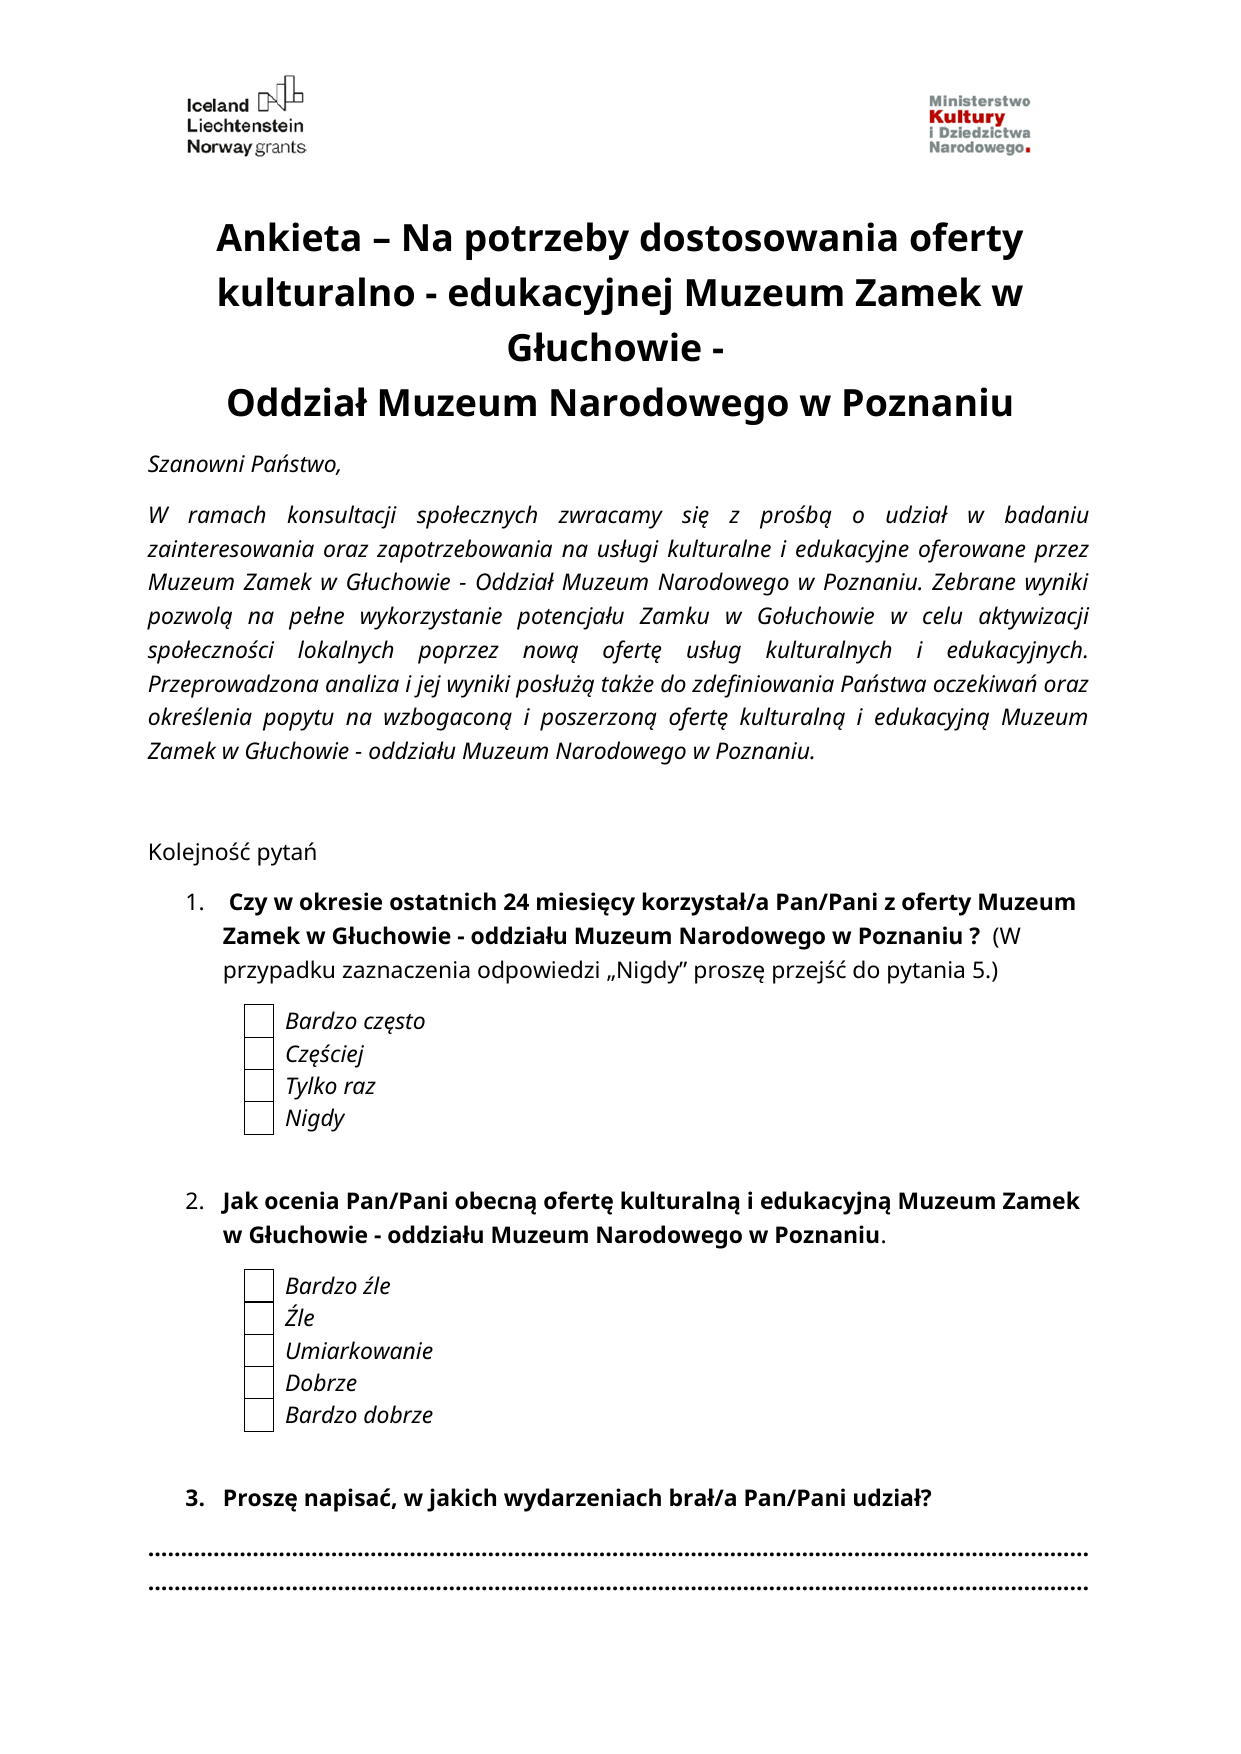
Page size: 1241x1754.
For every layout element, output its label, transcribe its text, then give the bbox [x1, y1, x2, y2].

table_cell Bardzo dobrze [274, 1398, 997, 1431]
table_cell [245, 1303, 273, 1334]
list Czy w okresie ostatnich 24 miesięcy korzystał/a Pan/Pani z oferty Muzeum Zamek w Głuchowie - oddziału Muzeum Narodowego w Poznaniu ? (W przypadku zaznaczenia odpowiedzi „Nigdy” proszę przejść do pytania 5.) [185, 886, 1093, 985]
picture [147, 73, 1093, 161]
table_cell [245, 1038, 273, 1069]
table_cell Umiarkowanie [274, 1334, 997, 1366]
table_cell Dobrze [274, 1366, 997, 1398]
table_header [245, 1005, 273, 1037]
table_cell Tylko raz [274, 1069, 997, 1101]
table_cell [245, 1335, 273, 1366]
table_cell Źle [274, 1301, 997, 1334]
list Proszę napisać, w jakich wydarzeniach brał/a Pan/Pani udział? [185, 1482, 1093, 1513]
table_cell [245, 1070, 273, 1101]
table_cell Częściej [274, 1037, 997, 1069]
list Jak ocenia Pan/Pani obecną ofertę kulturalną i edukacyjną Muzeum Zamek w Głuchowie - oddziału Muzeum Narodowego w Poznaniu. [185, 1185, 1093, 1250]
text Kolejność pytań [148, 836, 1093, 867]
table_cell [245, 1367, 273, 1398]
table_header Bardzo często [274, 1004, 997, 1037]
text Ankieta – Na potrzeby dostosowania oferty kulturalno - edukacyjnej Muzeum Zamek w Głuchowie - Oddział Muzeum Narodowego w Poznaniu [148, 211, 1093, 428]
text Szanowni Państwo, [148, 448, 1093, 480]
table_header Bardzo źle [274, 1269, 997, 1301]
table_header [245, 1270, 273, 1301]
table_cell [245, 1102, 273, 1133]
table_cell [245, 1399, 273, 1431]
table_cell Nigdy [274, 1101, 997, 1133]
text W ramach konsultacji społecznych zwracamy się z prośbą o udział w badaniu zainteresowania oraz zapotrzebowania na usługi kulturalne i edukacyjne oferowane przez Muzeum Zamek w Głuchowie - Oddział Muzeum Narodowego w Poznaniu. Zebrane wyniki pozwolą na pełne wykorzystanie potencjału Zamku w Gołuchowie w celu aktywizacji społeczności lokalnych poprzez nową ofertę usług kulturalnych i edukacyjnych. Przeprowadzona analiza i jej wyniki posłużą także do zdefiniowania Państwa oczekiwań oraz określenia popytu na wzbogaconą i poszerzoną ofertę kulturalną i edukacyjną Muzeum Zamek w Głuchowie - oddziału Muzeum Narodowego w Poznaniu. [148, 499, 1093, 766]
